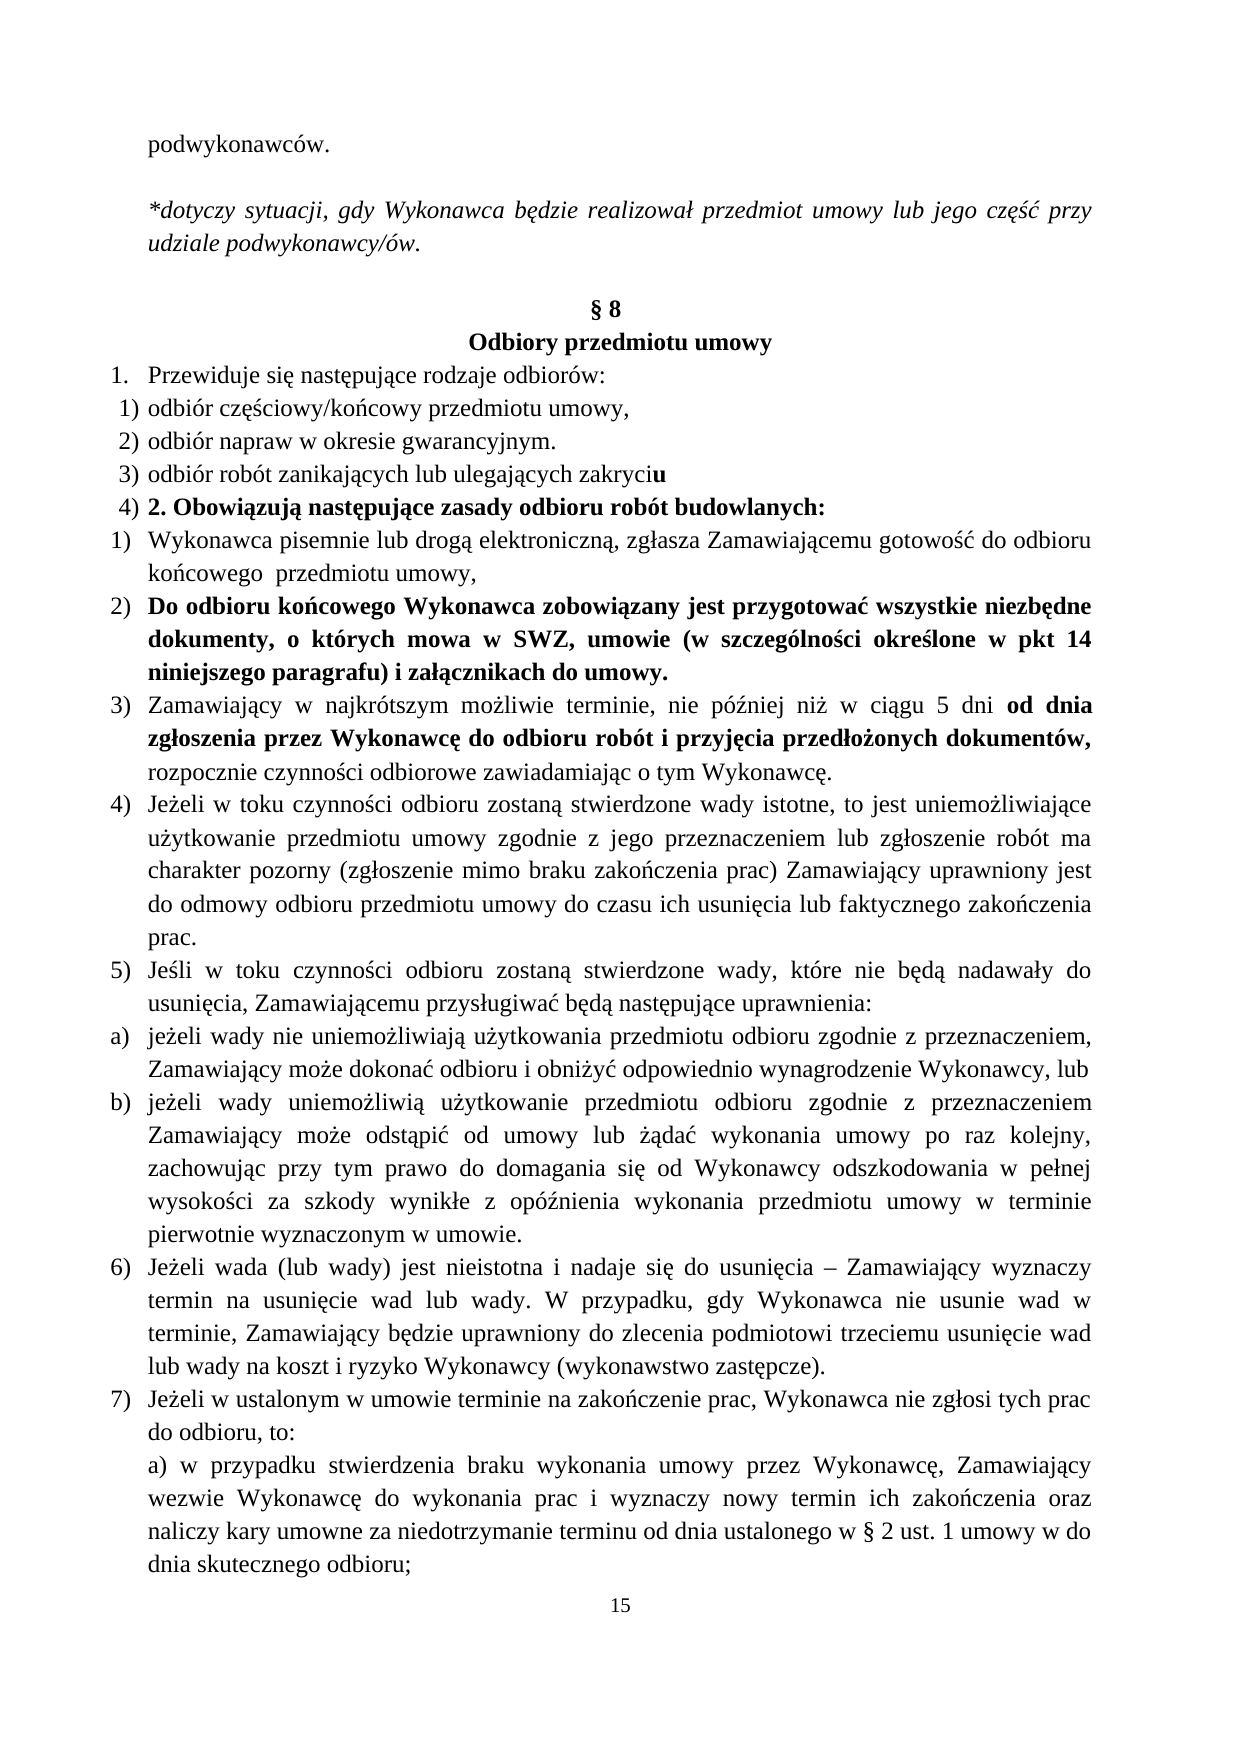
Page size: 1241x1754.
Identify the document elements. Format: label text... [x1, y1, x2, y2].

list Do odbioru końcowego Wykonawca zobowiązany jest przygotować wszystkie niezbędne dokumenty, o których mowa w SWZ, umowie (w szczególności określone w pkt 14 niniejszego paragrafu) i załącznikach do umowy. [110, 591, 1092, 686]
list 2. Obowiązują następujące zasady odbioru robót budowlanych: [118, 492, 1092, 521]
list Przewiduje się następujące rodzaje odbiorów: [110, 360, 1092, 389]
list odbiór robót zanikających lub ulegających zakryciu [118, 459, 1092, 488]
list a) w przypadku stwierdzenia braku wykonania umowy przez Wykonawcę, Zamawiający wezwie Wykonawcę do wykonania prac i wyznaczy nowy termin ich zakończenia oraz naliczy kary umowne za niedotrzymanie terminu od dnia ustalonego w § 2 ust. 1 umowy w do dnia skutecznego odbioru; [148, 1450, 1092, 1578]
list Zamawiający w najkrótszym możliwie terminie, nie później niż w ciągu 5 dni od dnia zgłoszenia przez Wykonawcę do odbioru robót i przyjęcia przedłożonych dokumentów, rozpocznie czynności odbiorowe zawiadamiając o tym Wykonawcę. [110, 691, 1092, 785]
list Jeśli w toku czynności odbioru zostaną stwierdzone wady, które nie będą nadawały do usunięcia, Zamawiającemu przysługiwać będą następujące uprawnienia: [110, 955, 1092, 1016]
list odbiór napraw w okresie gwarancyjnym. [118, 426, 1092, 455]
text Odbiory przedmiotu umowy [148, 327, 1092, 356]
list Wykonawca pisemnie lub drogą elektroniczną, zgłasza Zamawiającemu gotowość do odbioru końcowego przedmiotu umowy, [110, 525, 1092, 587]
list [148, 129, 1092, 158]
list jeżeli wady uniemożliwią użytkowanie przedmiotu odbioru zgodnie z przeznaczeniem Zamawiający może odstąpić od umowy lub żądać wykonania umowy po raz kolejny, zachowując przy tym prawo do domagania się od Wykonawcy odszkodowania w pełnej wysokości za szkody wynikłe z opóźnienia wykonania przedmiotu umowy w terminie pierwotnie wyznaczonym w umowie. [110, 1087, 1092, 1248]
list jeżeli wady nie uniemożliwiają użytkowania przedmiotu odbioru zgodnie z przeznaczeniem, Zamawiający może dokonać odbioru i obniżyć odpowiednio wynagrodzenie Wykonawcy, lub [110, 1021, 1092, 1082]
list Jeżeli w toku czynności odbioru zostaną stwierdzone wady istotne, to jest uniemożliwiające użytkowanie przedmiotu umowy zgodnie z jego przeznaczeniem lub zgłoszenie robót ma charakter pozorny (zgłoszenie mimo braku zakończenia prac) Zamawiający uprawniony jest do odmowy odbioru przedmiotu umowy do czasu ich usunięcia lub faktycznego zakończenia prac. [110, 789, 1092, 950]
text *dotyczy sytuacji, gdy Wykonawca będzie realizował przedmiot umowy lub jego część przy udziale podwykonawcy/ów. [148, 195, 1092, 257]
text § 8 [118, 294, 1092, 323]
list Jeżeli wada (lub wady) jest nieistotna i nadaje się do usunięcia – Zamawiający wyznaczy termin na usunięcie wad lub wady. W przypadku, gdy Wykonawca nie usunie wad w terminie, Zamawiający będzie uprawniony do zlecenia podmiotowi trzeciemu usunięcie wad lub wady na koszt i ryzyko Wykonawcy (wykonawstwo zastępcze). [110, 1252, 1092, 1380]
list odbiór częściowy/końcowy przedmiotu umowy, [118, 393, 1092, 422]
list Jeżeli w ustalonym w umowie terminie na zakończenie prac, Wykonawca nie zgłosi tych prac do odbioru, to: [110, 1384, 1092, 1446]
